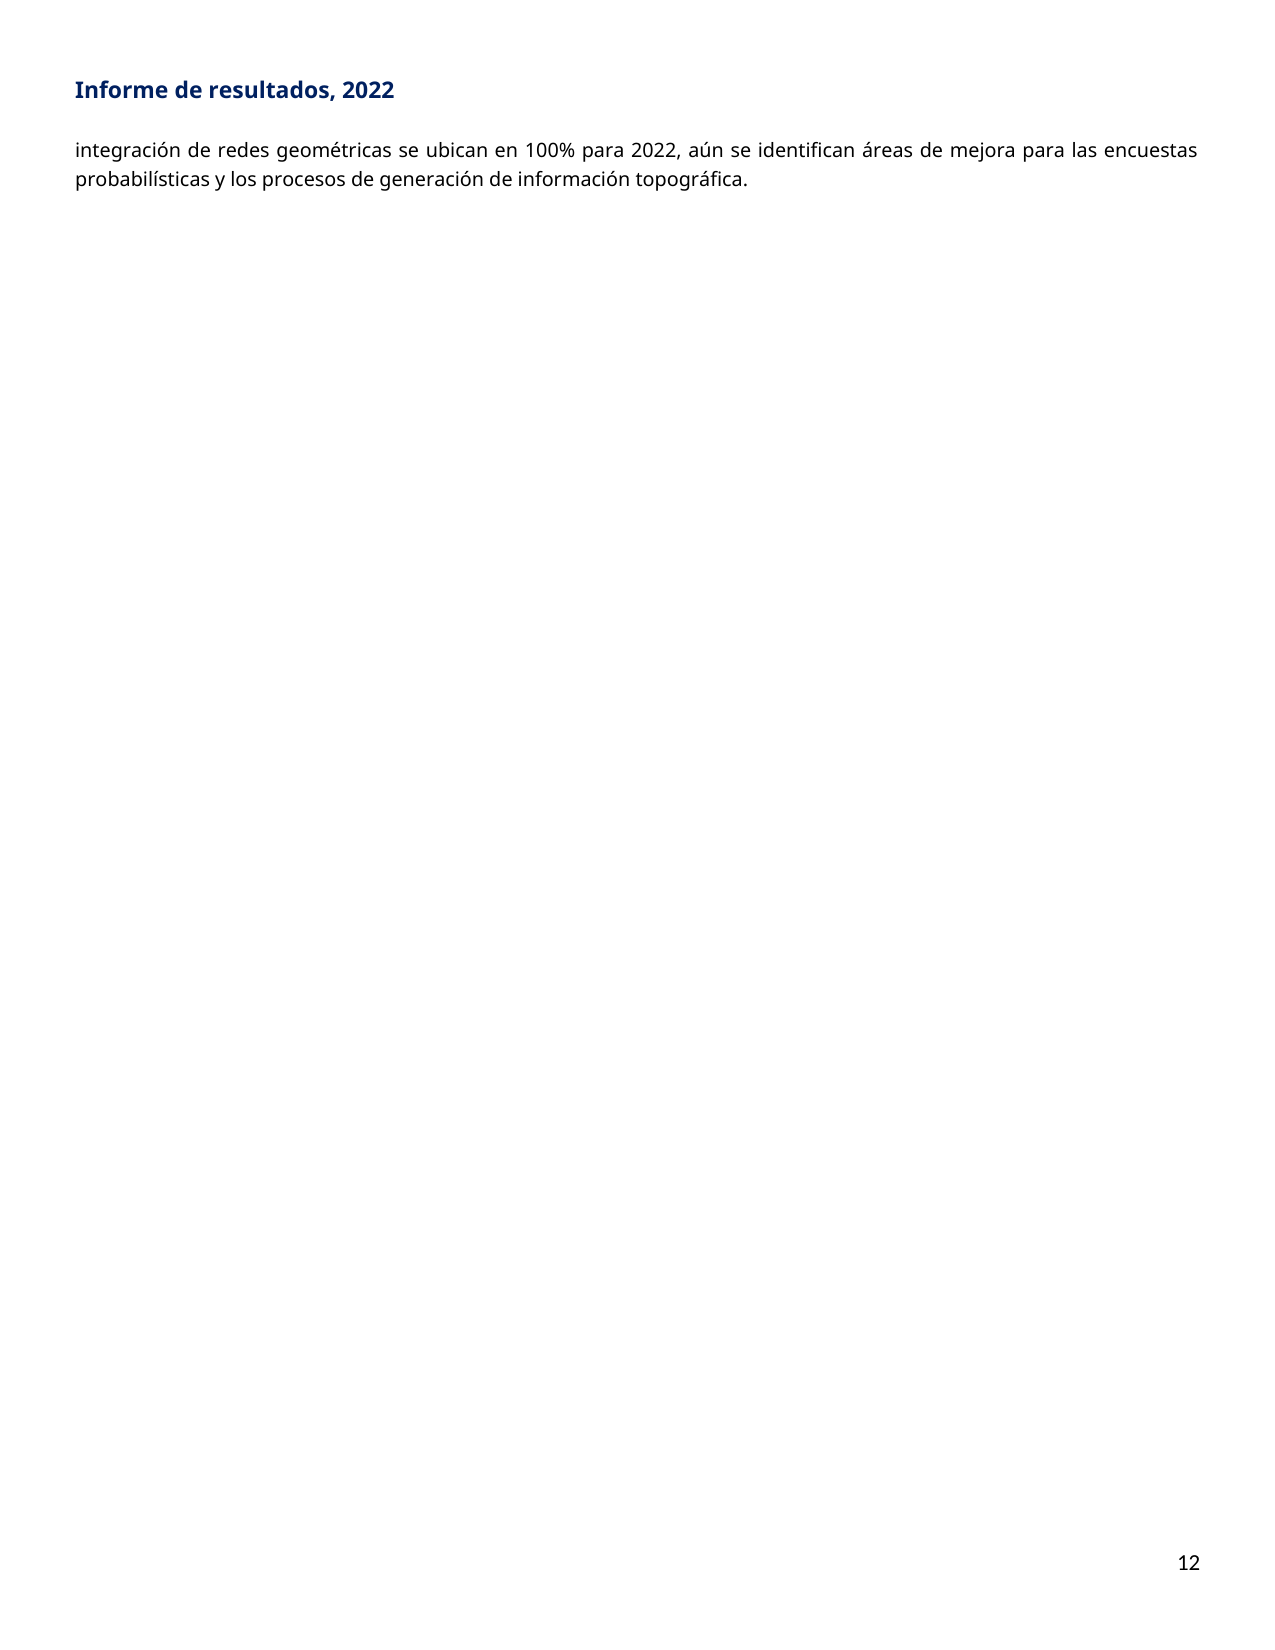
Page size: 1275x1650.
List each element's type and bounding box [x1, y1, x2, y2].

text [75, 136, 1200, 192]
